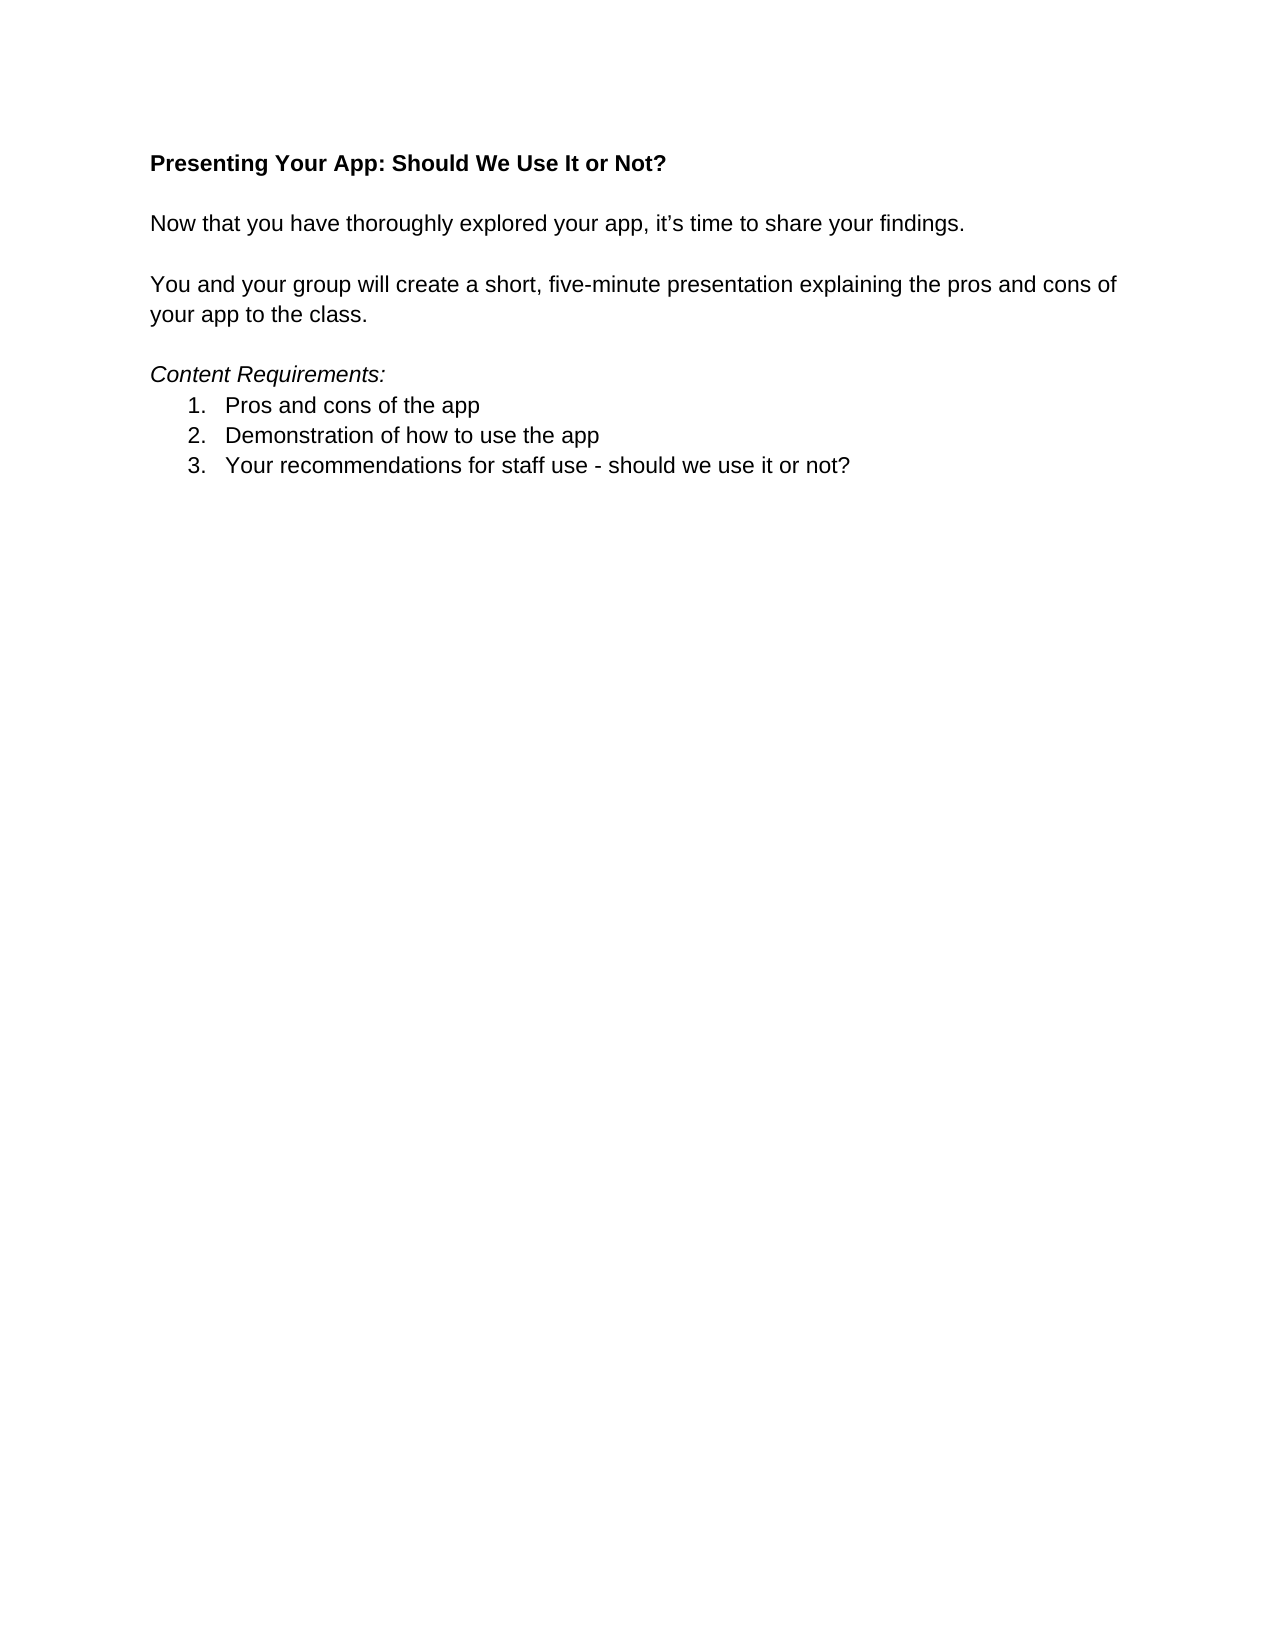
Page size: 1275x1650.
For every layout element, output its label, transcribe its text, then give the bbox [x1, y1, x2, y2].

list Pros and cons of the app [187, 392, 1125, 418]
text Now that you have thoroughly explored your app, it’s time to share your findings. [150, 210, 1125, 237]
text You and your group will create a short, five-minute presentation explaining the pros and cons of your app to the class. [150, 271, 1125, 327]
list Demonstration of how to use the app [187, 422, 1125, 448]
text Presenting Your App: Should We Use It or Not? [150, 150, 1125, 176]
text Content Requirements: [150, 361, 1125, 388]
list Your recommendations for staff use - should we use it or not? [187, 452, 1125, 478]
